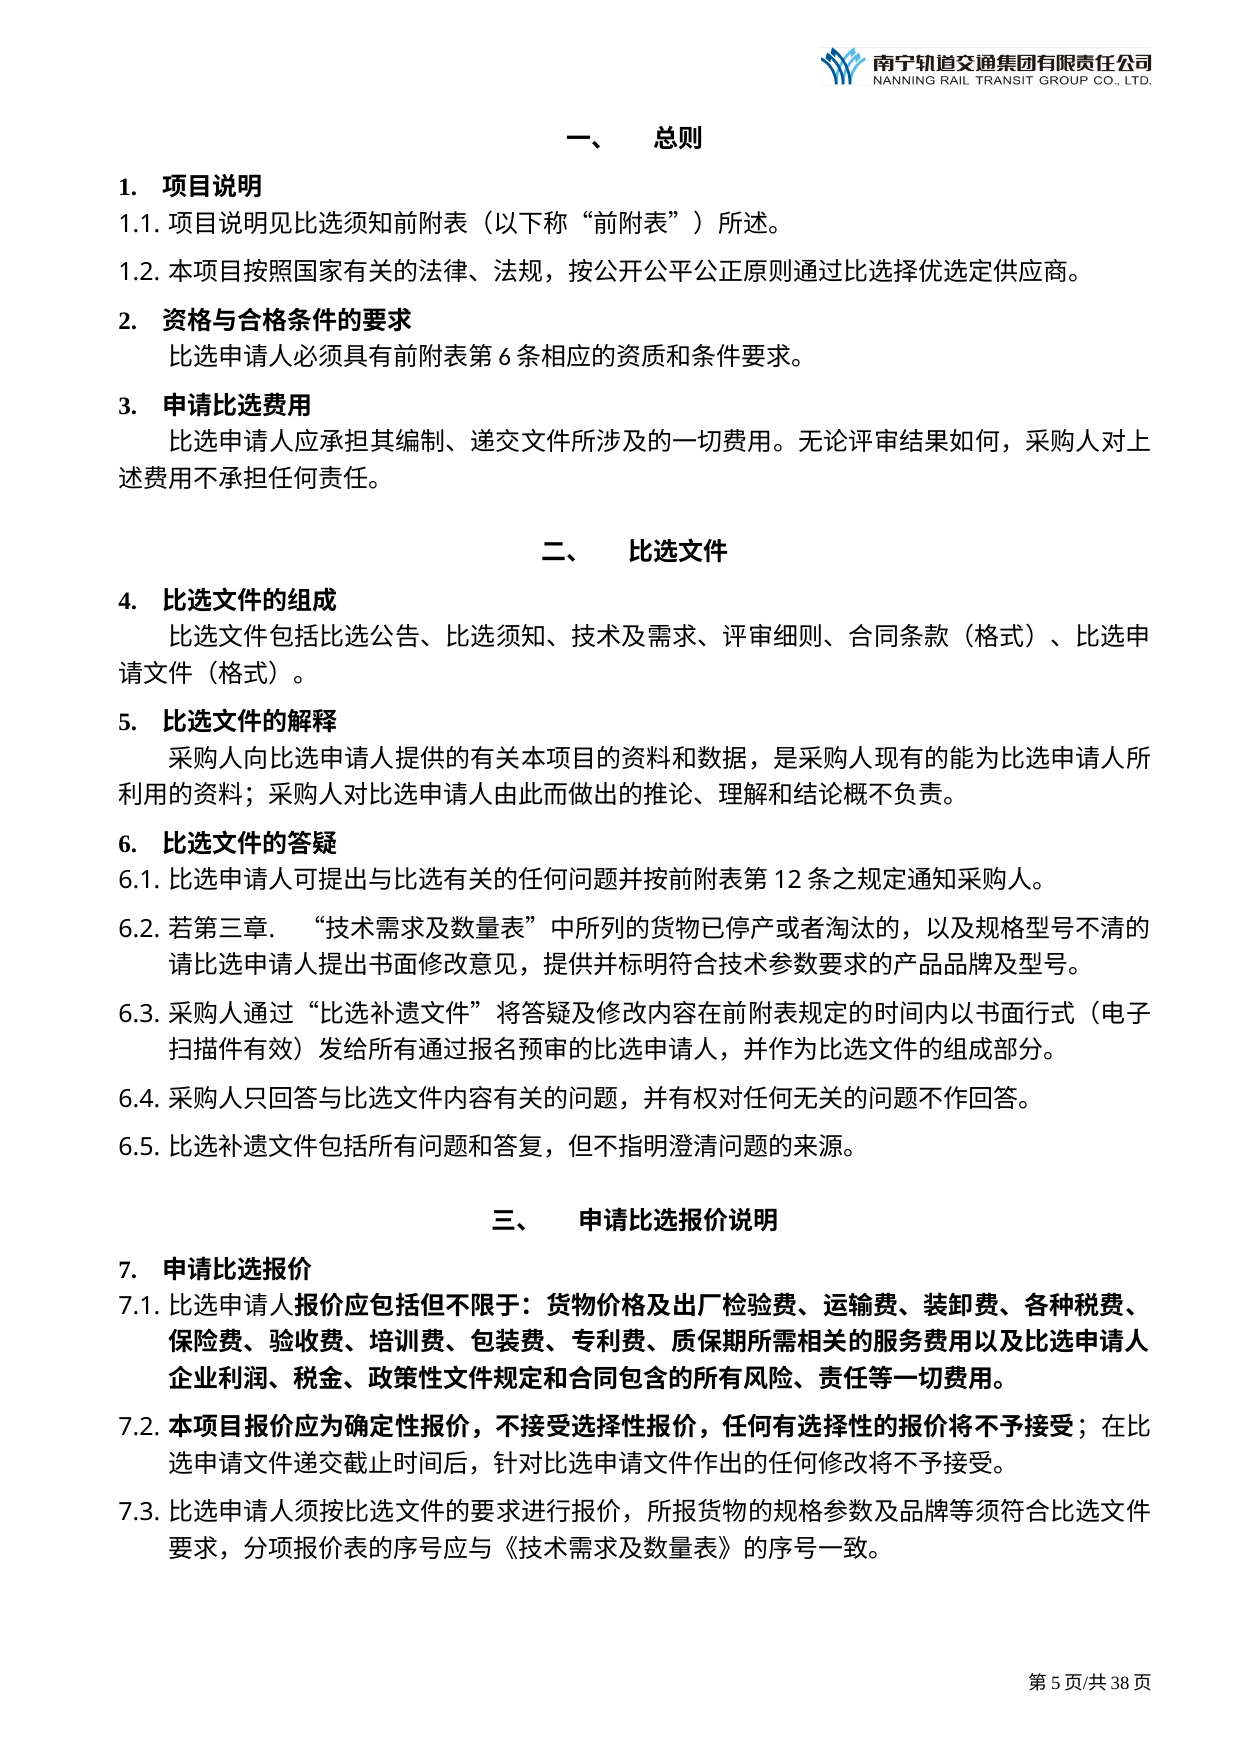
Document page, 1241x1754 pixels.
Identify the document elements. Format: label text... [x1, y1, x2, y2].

subtitle 总则 [118, 118, 1152, 154]
list 项目说明见比选须知前附表（以下称“前附表”）所述。 [118, 203, 1152, 239]
list 本项目按照国家有关的法律、法规，按公开公平公正原则通过比选择优选定供应商。 [118, 252, 1152, 288]
subtitle 项目说明 [118, 167, 1152, 203]
list 比选补遗文件包括所有问题和答复，但不指明澄清问题的来源。 [118, 1127, 1152, 1163]
list 本项目报价应为确定性报价，不接受选择性报价，任何有选择性的报价将不予接受；在比选申请文件递交截止时间后，针对比选申请文件作出的任何修改将不予接受。 [118, 1407, 1152, 1479]
subtitle 申请比选报价说明 [118, 1201, 1152, 1237]
subtitle 比选文件的组成 [118, 581, 1152, 617]
subtitle 比选文件的解释 [118, 702, 1152, 738]
list 比选申请人必须具有前附表第6条相应的资质和条件要求。 [118, 337, 1152, 373]
list 采购人只回答与比选文件内容有关的问题，并有权对任何无关的问题不作回答。 [118, 1078, 1152, 1114]
subtitle 比选文件 [118, 532, 1152, 568]
list 比选申请人应承担其编制、递交文件所涉及的一切费用。无论评审结果如何，采购人对上述费用不承担任何责任。 [118, 422, 1152, 494]
list 采购人通过“比选补遗文件”将答疑及修改内容在前附表规定的时间内以书面行式（电子扫描件有效）发给所有通过报名预审的比选申请人，并作为比选文件的组成部分。 [118, 993, 1152, 1066]
subtitle 申请比选费用 [118, 386, 1152, 422]
subtitle 比选文件的答疑 [118, 823, 1152, 859]
list 比选申请人可提出与比选有关的任何问题并按前附表第12条之规定通知采购人。 [118, 859, 1152, 896]
subtitle 申请比选报价 [118, 1249, 1152, 1286]
picture [820, 47, 1152, 86]
list 比选申请人报价应包括但不限于：货物价格及出厂检验费、运输费、装卸费、各种税费、保险费、验收费、培训费、包装费、专利费、质保期所需相关的服务费用以及比选申请人企业利润、税金、政策性文件规定和合同包含的所有风险、责任等一切费用。 [118, 1286, 1152, 1394]
list 比选申请人须按比选文件的要求进行报价，所报货物的规格参数及品牌等须符合比选文件要求，分项报价表的序号应与《技术需求及数量表》的序号一致。 [118, 1492, 1152, 1564]
subtitle 资格与合格条件的要求 [118, 301, 1152, 337]
list 比选文件包括比选公告、比选须知、技术及需求、评审细则、合同条款（格式）、比选申请文件（格式）。 [118, 617, 1152, 689]
list 采购人向比选申请人提供的有关本项目的资料和数据，是采购人现有的能为比选申请人所利用的资料；采购人对比选申请人由此而做出的推论、理解和结论概不负责。 [118, 738, 1152, 811]
